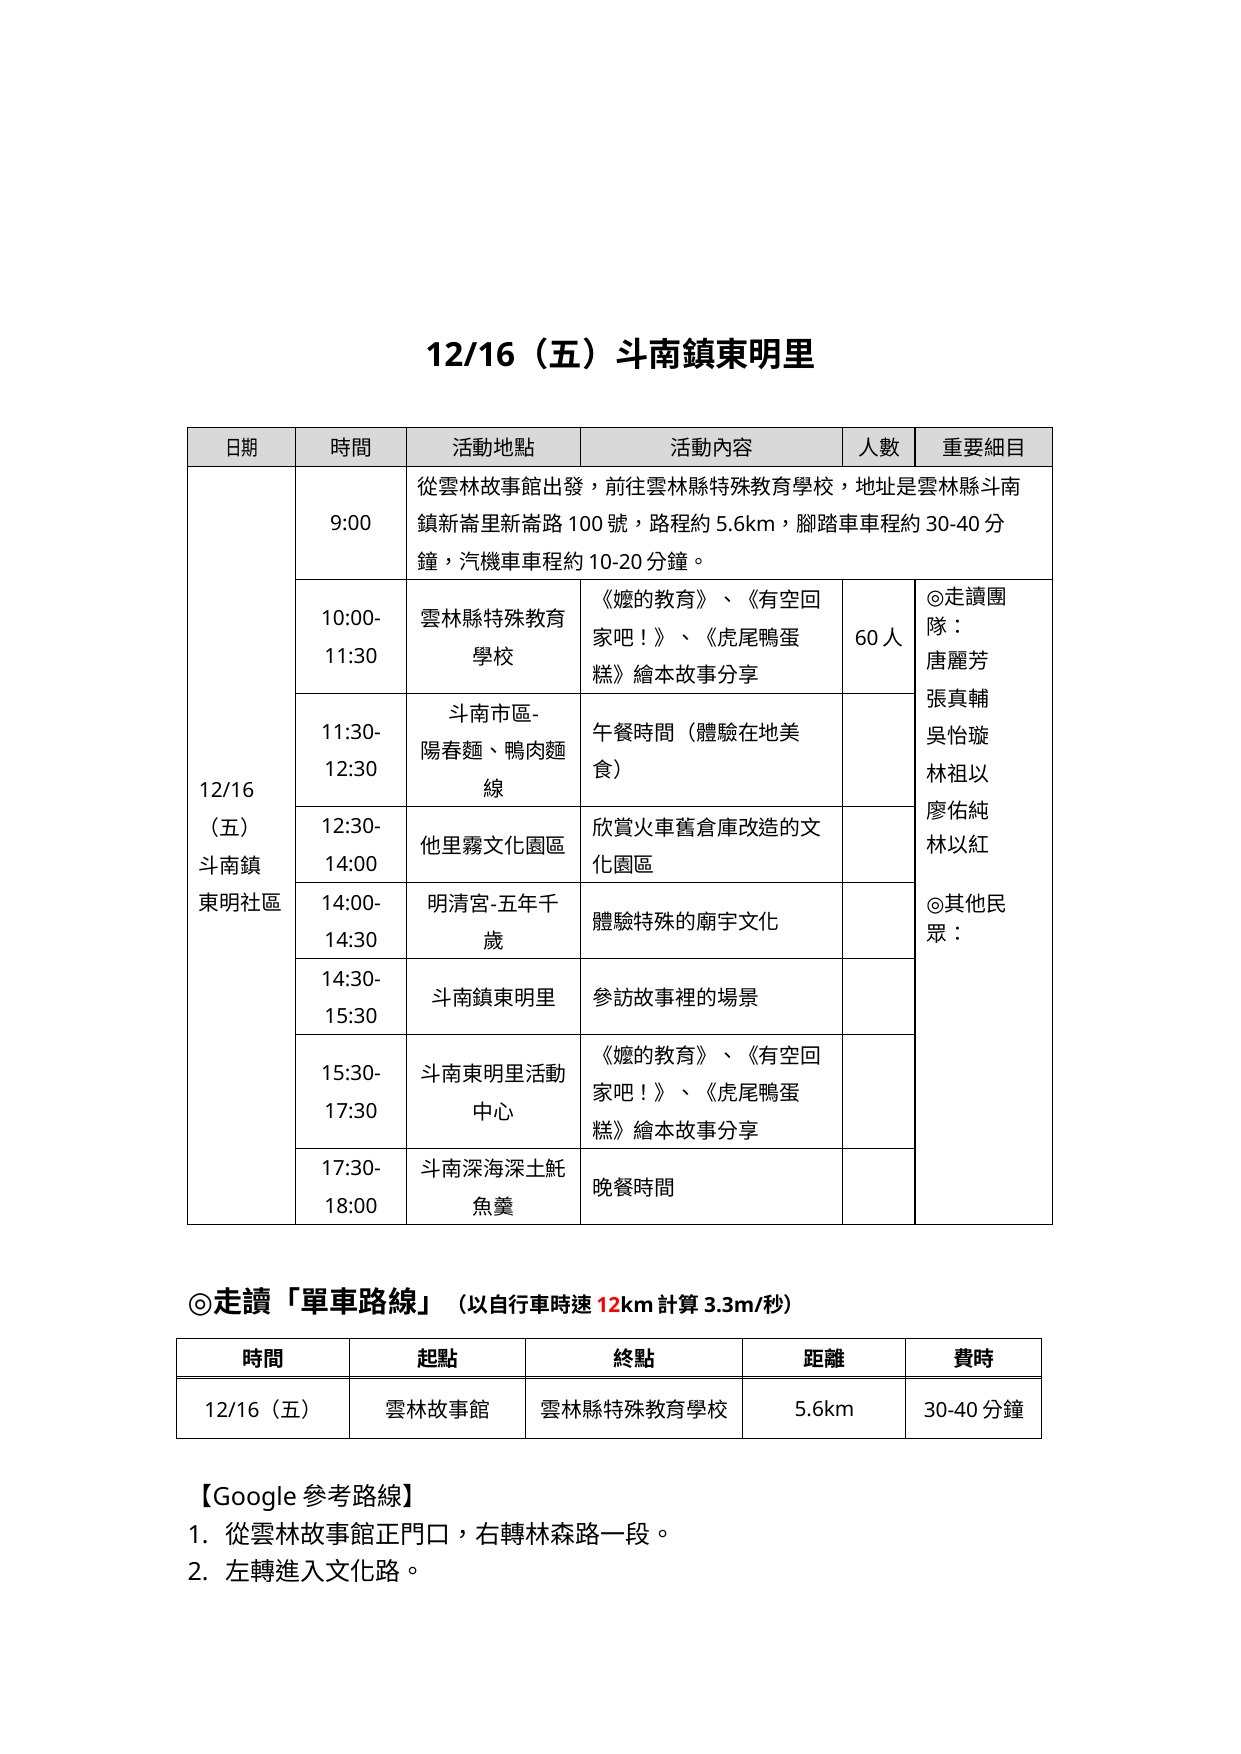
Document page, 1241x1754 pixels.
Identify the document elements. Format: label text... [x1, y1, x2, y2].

table_cell 欣賞火車舊倉庫改造的文化園區 [581, 807, 842, 882]
table_header 時間 [177, 1339, 349, 1376]
table_cell 從雲林故事館出發，前往雲林縣特殊教育學校，地址是雲林縣斗南鎮新崙里新崙路100號，路程約5.6km，腳踏車車程約30-40分鐘，汽機車車程約10-20分鐘。 [407, 467, 1052, 579]
table_cell 60人 [843, 580, 914, 693]
table_cell 17:30-18:00 [296, 1149, 406, 1224]
table_cell [843, 694, 914, 806]
table_cell [843, 1035, 914, 1148]
table_cell 雲林故事館 [350, 1379, 525, 1437]
table_cell 參訪故事裡的場景 [581, 959, 842, 1034]
table_cell [843, 959, 914, 1034]
table_cell 15:30-17:30 [296, 1035, 406, 1148]
table_cell 《嬤的教育》、《有空回家吧！》、《虎尾鴨蛋糕》繪本故事分享 [581, 580, 842, 693]
table_header 人數 [843, 428, 914, 466]
text 【Google參考路線】 [187, 1476, 1053, 1513]
table_cell 明清宮-五年千歲 [407, 883, 580, 958]
table_cell 10:00-11:30 [296, 580, 406, 693]
table_cell 12/16（五） 斗南鎮 東明社區 [188, 467, 295, 1224]
table_cell 30-40分鐘 [906, 1379, 1041, 1437]
table_cell 雲林縣特殊教育學校 [407, 580, 580, 693]
table_cell 斗南市區- 陽春麵、鴨肉麵線 [407, 694, 580, 806]
table_cell 12/16（五） [177, 1379, 349, 1437]
text ◎走讀「單車路線」（以自行車時速12km計算 3.3m/秒） [187, 1262, 1053, 1337]
table_header 起點 [350, 1339, 525, 1376]
table_cell 斗南鎮東明里 [407, 959, 580, 1034]
table_cell 11:30-12:30 [296, 694, 406, 806]
table_header 重要細目 [916, 428, 1052, 466]
table_cell 他里霧文化園區 [407, 807, 580, 882]
table_cell 14:30-15:30 [296, 959, 406, 1034]
table_header 活動地點 [407, 428, 580, 466]
table_header 日期 [188, 428, 295, 466]
table_cell 雲林縣特殊教育學校 [526, 1379, 742, 1437]
table_cell [843, 883, 914, 958]
list 從雲林故事館正門口，右轉林森路一段。 [187, 1513, 1053, 1551]
table_header 活動內容 [581, 428, 842, 466]
table_cell 9:00 [296, 467, 406, 579]
table_header 距離 [743, 1339, 905, 1376]
list 左轉進入文化路。 [187, 1551, 1053, 1588]
table_cell ◎走讀團隊： 唐麗芳 張真輔 吳怡璇 林祖以 廖佑純 林以紅 ◎其他民眾： [916, 580, 1052, 1224]
table_cell 晚餐時間 [581, 1149, 842, 1224]
text 12/16（五）斗南鎮東明里 [187, 314, 1053, 389]
table_header 費時 [906, 1339, 1041, 1376]
table_cell 14:00-14:30 [296, 883, 406, 958]
table_cell 斗南深海深土魠魚羹 [407, 1149, 580, 1224]
table_cell [843, 807, 914, 882]
table_cell 斗南東明里活動中心 [407, 1035, 580, 1148]
table_cell 午餐時間（體驗在地美食） [581, 694, 842, 806]
table_cell 12:30-14:00 [296, 807, 406, 882]
table_cell 《嬤的教育》、《有空回家吧！》、《虎尾鴨蛋糕》繪本故事分享 [581, 1035, 842, 1148]
table_header 終點 [526, 1339, 742, 1376]
table_cell 體驗特殊的廟宇文化 [581, 883, 842, 958]
table_cell 5.6km [743, 1379, 905, 1437]
table_header 時間 [296, 428, 406, 466]
table_cell [843, 1149, 914, 1224]
